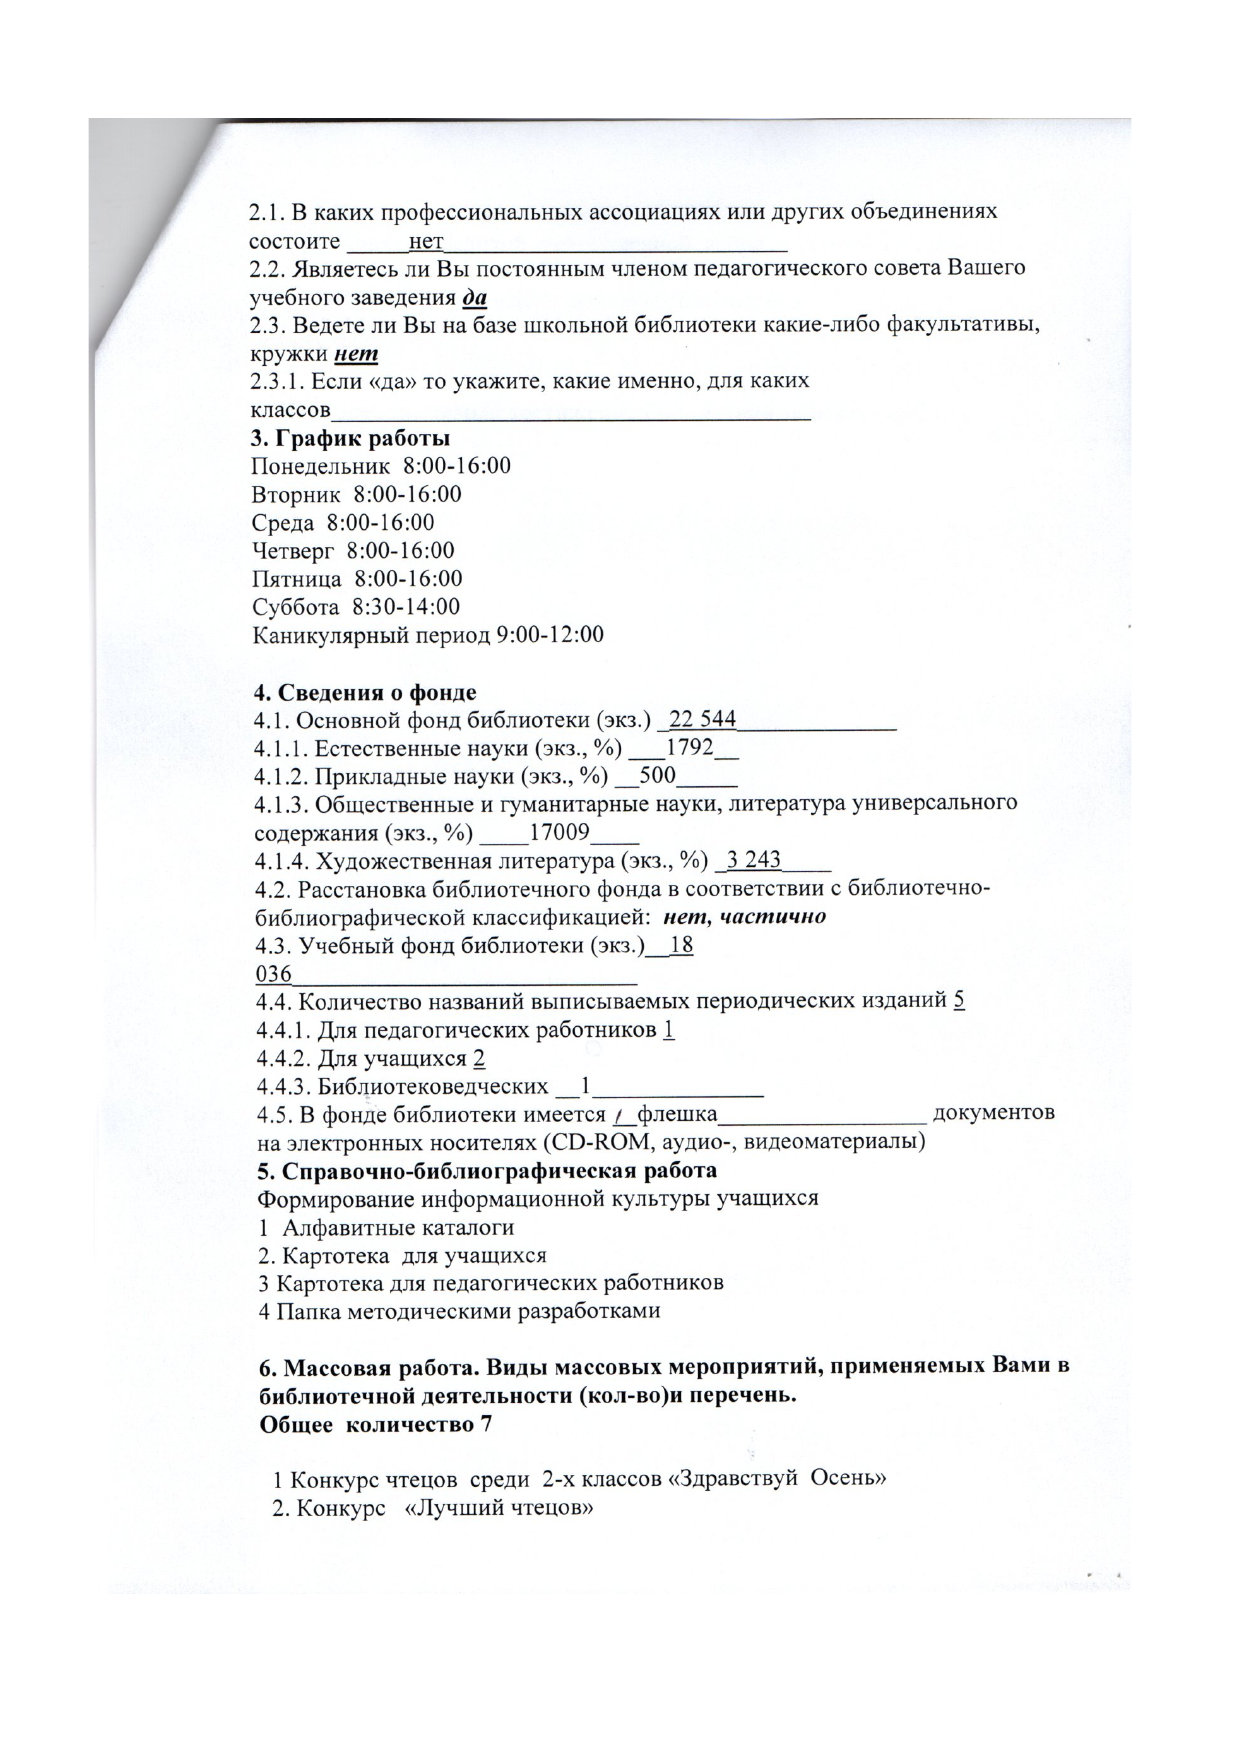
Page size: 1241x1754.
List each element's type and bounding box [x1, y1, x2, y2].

picture [88, 118, 1132, 1594]
